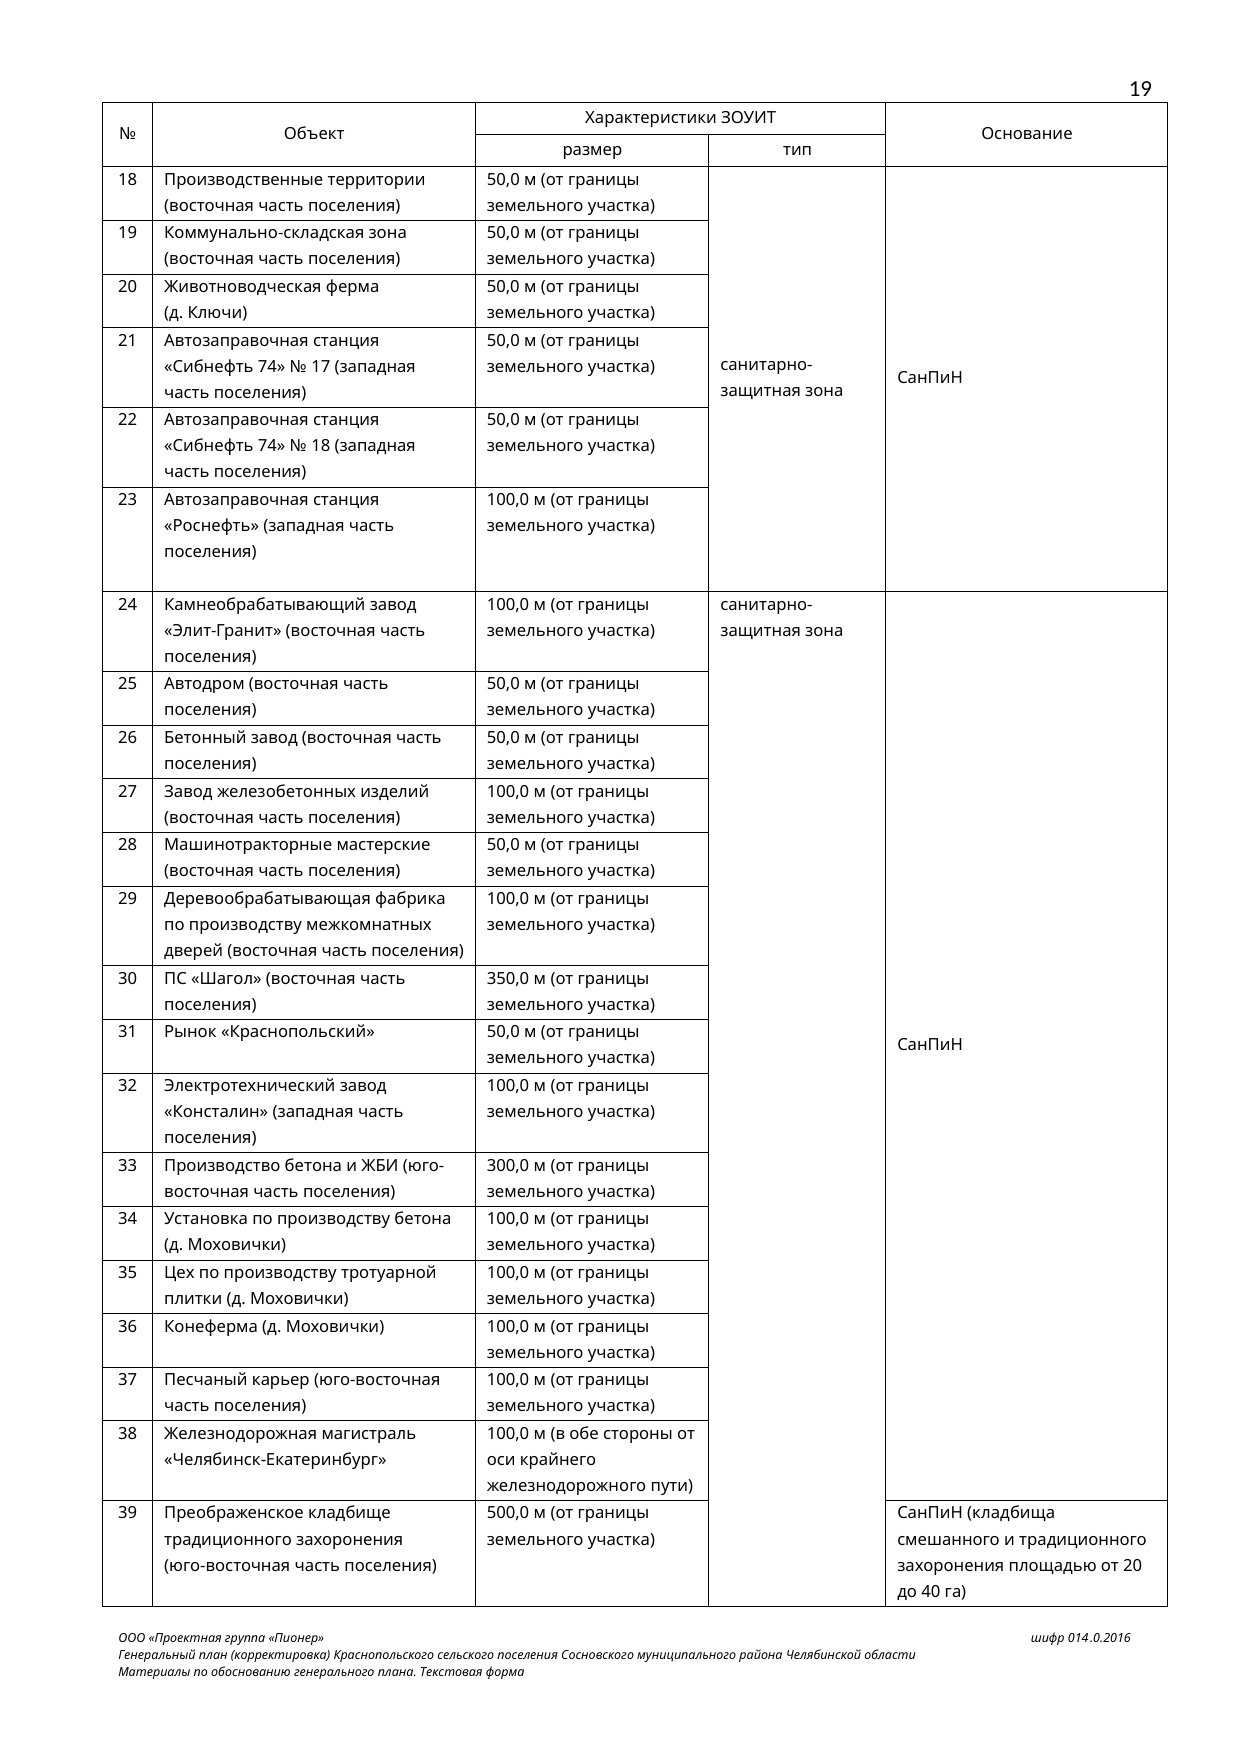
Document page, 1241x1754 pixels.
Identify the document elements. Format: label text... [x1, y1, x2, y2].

table_cell Преображенское кладбище традиционного захоронения (юго-восточная часть поселения) [153, 1501, 475, 1606]
table_cell 50,0 м (от границы земельного участка) [476, 275, 708, 327]
table_cell 29 [103, 887, 152, 965]
table_cell Песчаный карьер (юго-восточная часть поселения) [153, 1368, 475, 1420]
table_cell 100,0 м (от границы земельного участка) [476, 1074, 708, 1152]
table_cell Производственные территории (восточная часть поселения) [153, 167, 475, 220]
table_cell 50,0 м (от границы земельного участка) [476, 726, 708, 778]
table_cell 50,0 м (от границы земельного участка) [476, 328, 708, 407]
table_cell тип [709, 135, 885, 166]
table_cell 50,0 м (от границы земельного участка) [476, 833, 708, 886]
table_cell Рынок «Краснопольский» [153, 1020, 475, 1072]
table_cell Цех по производству тротуарной плитки (д. Моховички) [153, 1261, 475, 1313]
table_cell Электротехнический завод «Консталин» (западная часть поселения) [153, 1074, 475, 1152]
table_cell 30 [103, 966, 152, 1019]
table_cell 350,0 м (от границы земельного участка) [476, 966, 708, 1019]
table_cell 50,0 м (от границы земельного участка) [476, 408, 708, 487]
table_cell 28 [103, 833, 152, 886]
table_cell 27 [103, 779, 152, 832]
table_cell 34 [103, 1207, 152, 1259]
table_cell 100,0 м (от границы земельного участка) [476, 1368, 708, 1420]
table_cell 19 [103, 221, 152, 273]
table_cell Завод железобетонных изделий (восточная часть поселения) [153, 779, 475, 832]
table_cell 300,0 м (от границы земельного участка) [476, 1153, 708, 1206]
table_cell 20 [103, 275, 152, 327]
table_cell 100,0 м (от границы земельного участка) [476, 1261, 708, 1313]
table_cell Камнеобрабатывающий завод «Элит-Гранит» (восточная часть поселения) [153, 592, 475, 671]
table_cell Конеферма (д. Моховички) [153, 1314, 475, 1367]
table_cell 50,0 м (от границы земельного участка) [476, 1020, 708, 1072]
table_cell 100,0 м (от границы земельного участка) [476, 592, 708, 671]
table_cell санитарно-защитная зона [709, 167, 885, 591]
table_cell Машинотракторные мастерские (восточная часть поселения) [153, 833, 475, 886]
table_header Характеристики ЗОУИТ [476, 103, 885, 134]
table_cell Животноводческая ферма (д. Ключи) [153, 275, 475, 327]
table_cell Автозаправочная станция «Роснефть» (западная часть поселения) [153, 488, 475, 591]
table_cell 26 [103, 726, 152, 778]
table_cell 100,0 м (от границы земельного участка) [476, 488, 708, 591]
table_cell 21 [103, 328, 152, 407]
table_cell 37 [103, 1368, 152, 1420]
table_cell Деревообрабатывающая фабрика по производству межкомнатных дверей (восточная часть поселения) [153, 887, 475, 965]
table_cell Установка по производству бетона (д. Моховички) [153, 1207, 475, 1259]
table_cell 500,0 м (от границы земельного участка) [476, 1501, 708, 1606]
table_cell Производство бетона и ЖБИ (юго-восточная часть поселения) [153, 1153, 475, 1206]
table_cell 50,0 м (от границы земельного участка) [476, 672, 708, 724]
table_cell СанПиН [886, 592, 1167, 1500]
table_cell 22 [103, 408, 152, 487]
table_cell ПС «Шагол» (восточная часть поселения) [153, 966, 475, 1019]
table_cell 33 [103, 1153, 152, 1206]
table_cell 100,0 м (от границы земельного участка) [476, 1207, 708, 1259]
table_cell Автозаправочная станция «Сибнефть 74» № 18 (западная часть поселения) [153, 408, 475, 487]
table_cell 50,0 м (от границы земельного участка) [476, 167, 708, 220]
table_cell 25 [103, 672, 152, 724]
table_header № [103, 103, 152, 166]
table_cell СанПиН [886, 167, 1167, 591]
table_cell 100,0 м (от границы земельного участка) [476, 779, 708, 832]
table_cell 100,0 м (от границы земельного участка) [476, 1314, 708, 1367]
table_cell Автодром (восточная часть поселения) [153, 672, 475, 724]
table_cell 31 [103, 1020, 152, 1072]
table_cell 36 [103, 1314, 152, 1367]
table_cell 23 [103, 488, 152, 591]
table_cell 35 [103, 1261, 152, 1313]
table_cell размер [476, 135, 708, 166]
table_header Объект [153, 103, 475, 166]
table_cell 24 [103, 592, 152, 671]
table_cell Коммунально-складская зона (восточная часть поселения) [153, 221, 475, 273]
table_cell Железнодорожная магистраль «Челябинск-Екатеринбург» [153, 1421, 475, 1500]
table_cell Бетонный завод (восточная часть поселения) [153, 726, 475, 778]
table_cell 100,0 м (в обе стороны от оси крайнего железнодорожного пути) [476, 1421, 708, 1500]
table_cell 18 [103, 167, 152, 220]
table_cell санитарно-защитная зона [709, 592, 885, 1606]
table_header Основание [886, 103, 1167, 166]
table_cell Автозаправочная станция «Сибнефть 74» № 17 (западная часть поселения) [153, 328, 475, 407]
table_cell 100,0 м (от границы земельного участка) [476, 887, 708, 965]
table_cell 38 [103, 1421, 152, 1500]
table_cell СанПиН (кладбища смешанного и традиционного захоронения площадью от 20 до 40 га) [886, 1501, 1167, 1606]
table_cell 39 [103, 1501, 152, 1606]
table_cell 32 [103, 1074, 152, 1152]
table_cell 50,0 м (от границы земельного участка) [476, 221, 708, 273]
